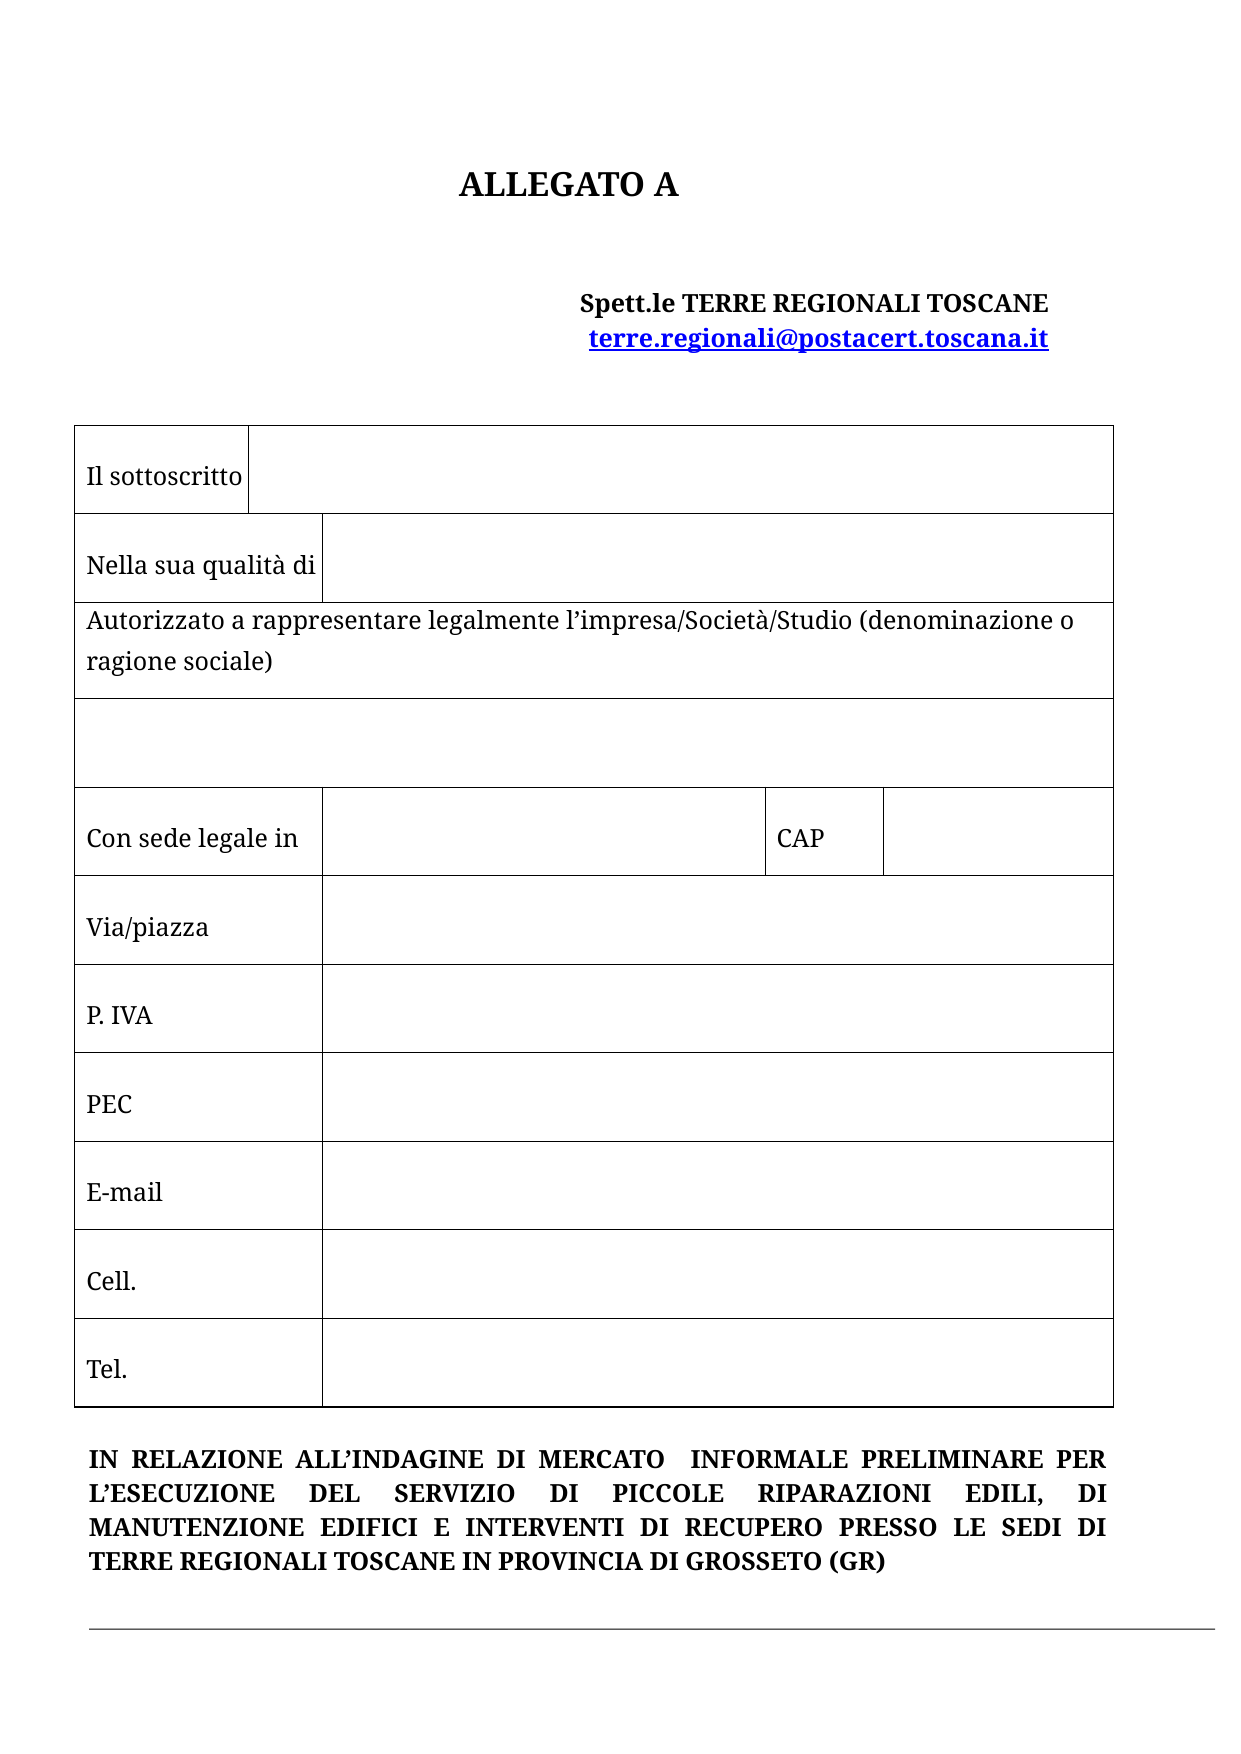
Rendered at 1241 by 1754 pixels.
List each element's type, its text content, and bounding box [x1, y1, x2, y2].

table_cell PEC [75, 1053, 322, 1141]
table_cell [323, 1230, 1113, 1318]
table_cell [323, 1142, 1113, 1229]
text Spett.le TERRE REGIONALI TOSCANE [89, 286, 1048, 320]
table_cell P. IVA [75, 965, 322, 1052]
table_cell Cell. [75, 1230, 322, 1318]
table_cell Via/piazza [75, 876, 322, 964]
table_cell [323, 876, 1113, 964]
table_cell Autorizzato a rappresentare legalmente l’impresa/Società/Studio (denominazione o ragione sociale) [75, 603, 1113, 698]
table_cell Nella sua qualità di [75, 514, 322, 602]
table_cell [884, 788, 1113, 875]
text ALLEGATO A [89, 161, 1048, 207]
table_cell [323, 1053, 1113, 1141]
table_cell E-mail [75, 1142, 322, 1229]
table_cell Tel. [75, 1319, 322, 1406]
table_cell CAP [766, 788, 883, 875]
table_cell [323, 1319, 1113, 1406]
text terre.regionali@postacert.toscana.it [89, 320, 1048, 354]
table_cell [323, 965, 1113, 1052]
text IN RELAZIONE ALL’INDAGINE DI MERCATO INFORMALE PRELIMINARE PER L’ESECUZIONE DEL SERVIZIO DI PICCOLE RIPARAZIONI EDILI, DI MANUTENZIONE EDIFICI E INTERVENTI DI RECUPERO PRESSO LE SEDI DI TERRE REGIONALI TOSCANE IN PROVINCIA DI GROSSETO (GR) [89, 1441, 1107, 1578]
table_cell [75, 699, 1113, 787]
table_header [249, 426, 1113, 513]
table_cell [323, 514, 1113, 602]
table_cell [323, 788, 765, 875]
table_header Il sottoscritto [75, 426, 248, 513]
table_cell Con sede legale in [75, 788, 322, 875]
